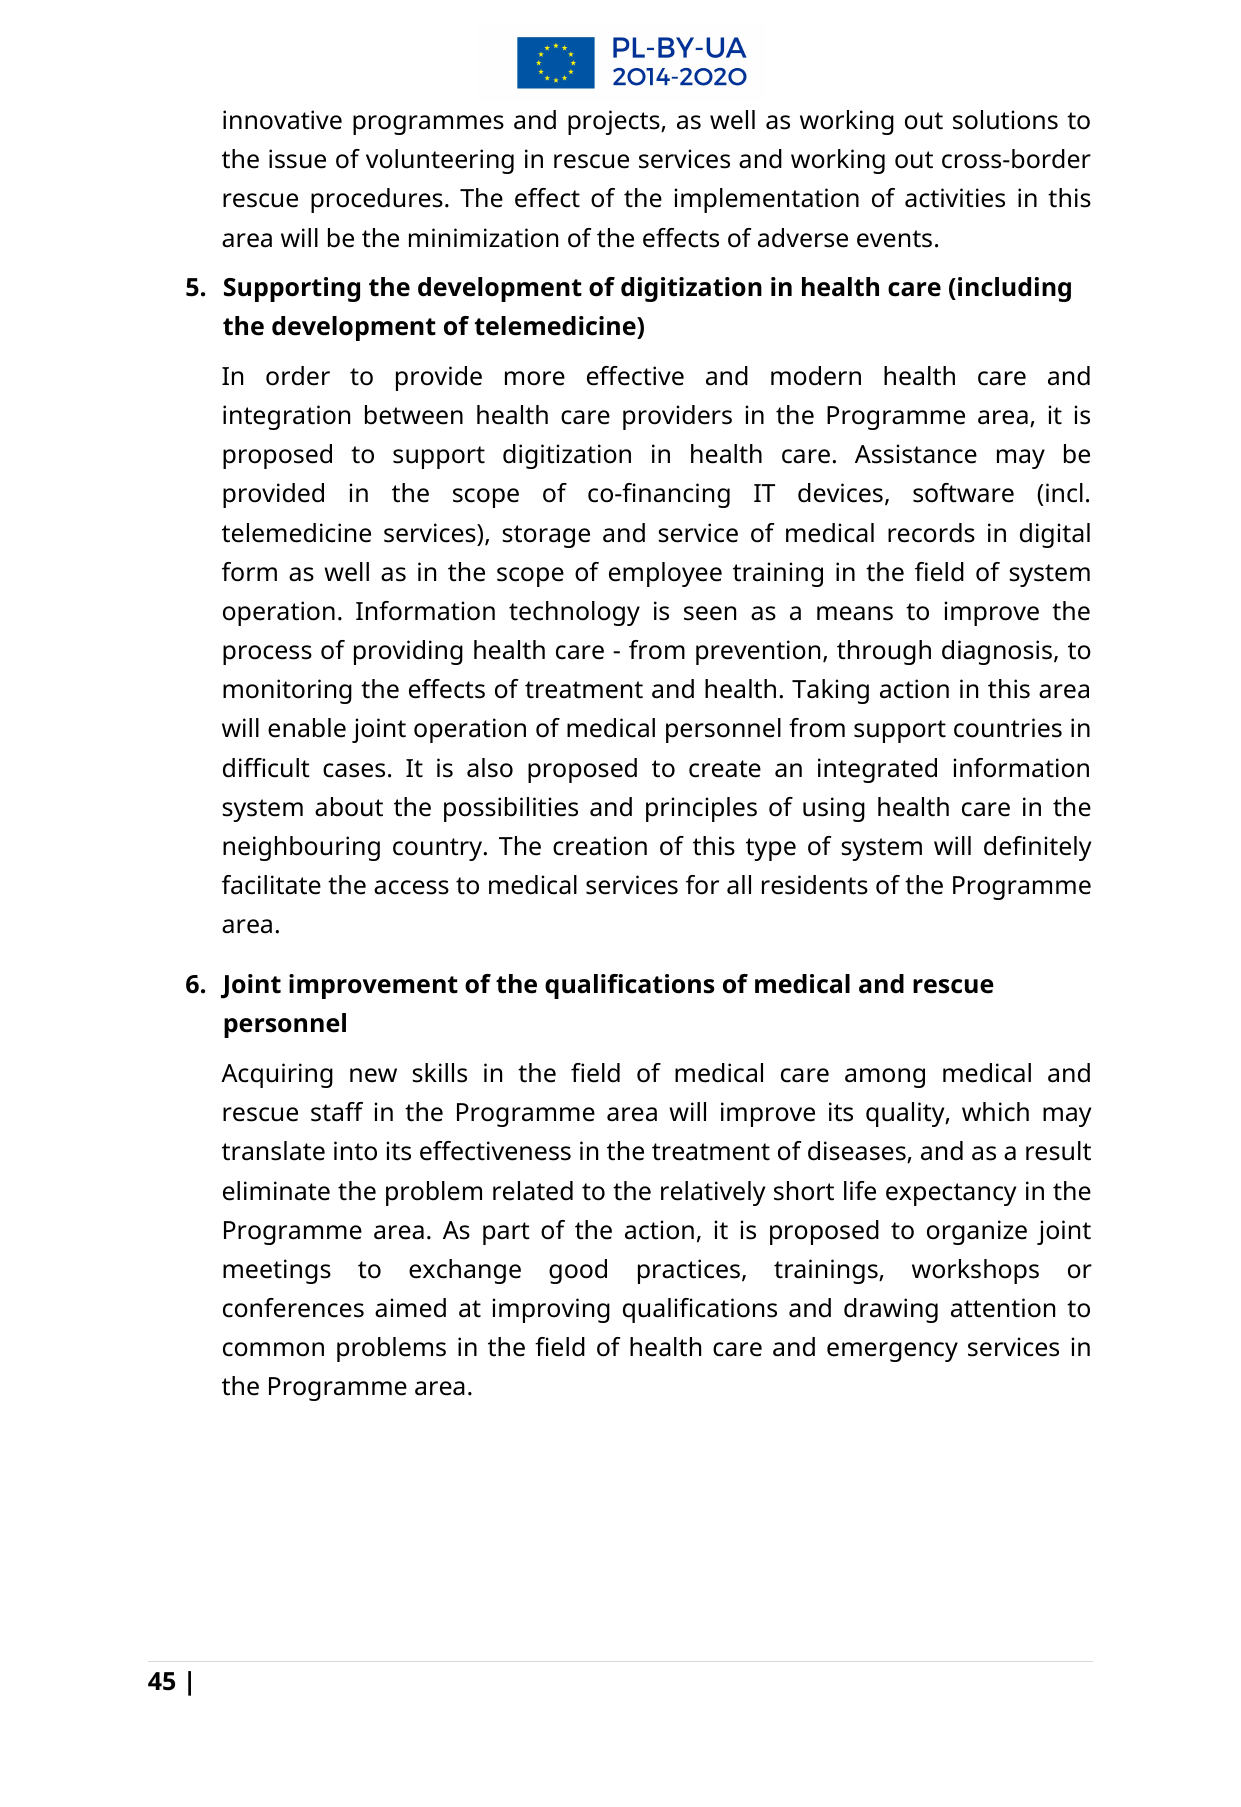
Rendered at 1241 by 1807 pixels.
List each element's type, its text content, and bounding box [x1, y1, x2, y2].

list Joint improvement of the qualifications of medical and rescue personnel [185, 967, 1093, 1040]
picture [475, 25, 765, 101]
text Acquiring new skills in the field of medical care among medical and rescue staff in the Programme area will improve its quality, which may translate into its effectiveness in the treatment of diseases, and as a result eliminate the problem related to the relatively short life expectancy in the Programme area. As part of the action, it is proposed to organize joint meetings to exchange good practices, trainings, workshops or conferences aimed at improving qualifications and drawing attention to common problems in the field of health care and emergency services in the Programme area. [221, 1056, 1093, 1403]
text In order to provide more effective and modern health care and integration between health care providers in the Programme area, it is proposed to support digitization in health care. Assistance may be provided in the scope of co-financing IT devices, software (incl. telemedicine services), storage and service of medical records in digital form as well as in the scope of employee training in the field of system operation. Information technology is seen as a means to improve the process of providing health care - from prevention, through diagnosis, to monitoring the effects of treatment and health. Taking action in this area will enable joint operation of medical personnel from support countries in difficult cases. It is also proposed to create an integrated information system about the possibilities and principles of using health care in the neighbouring country. The creation of this type of system will definitely facilitate the access to medical services for all residents of the Programme area. [221, 358, 1093, 941]
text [221, 103, 1093, 254]
list Supporting the development of digitization in health care (including the development of telemedicine) [185, 270, 1093, 343]
